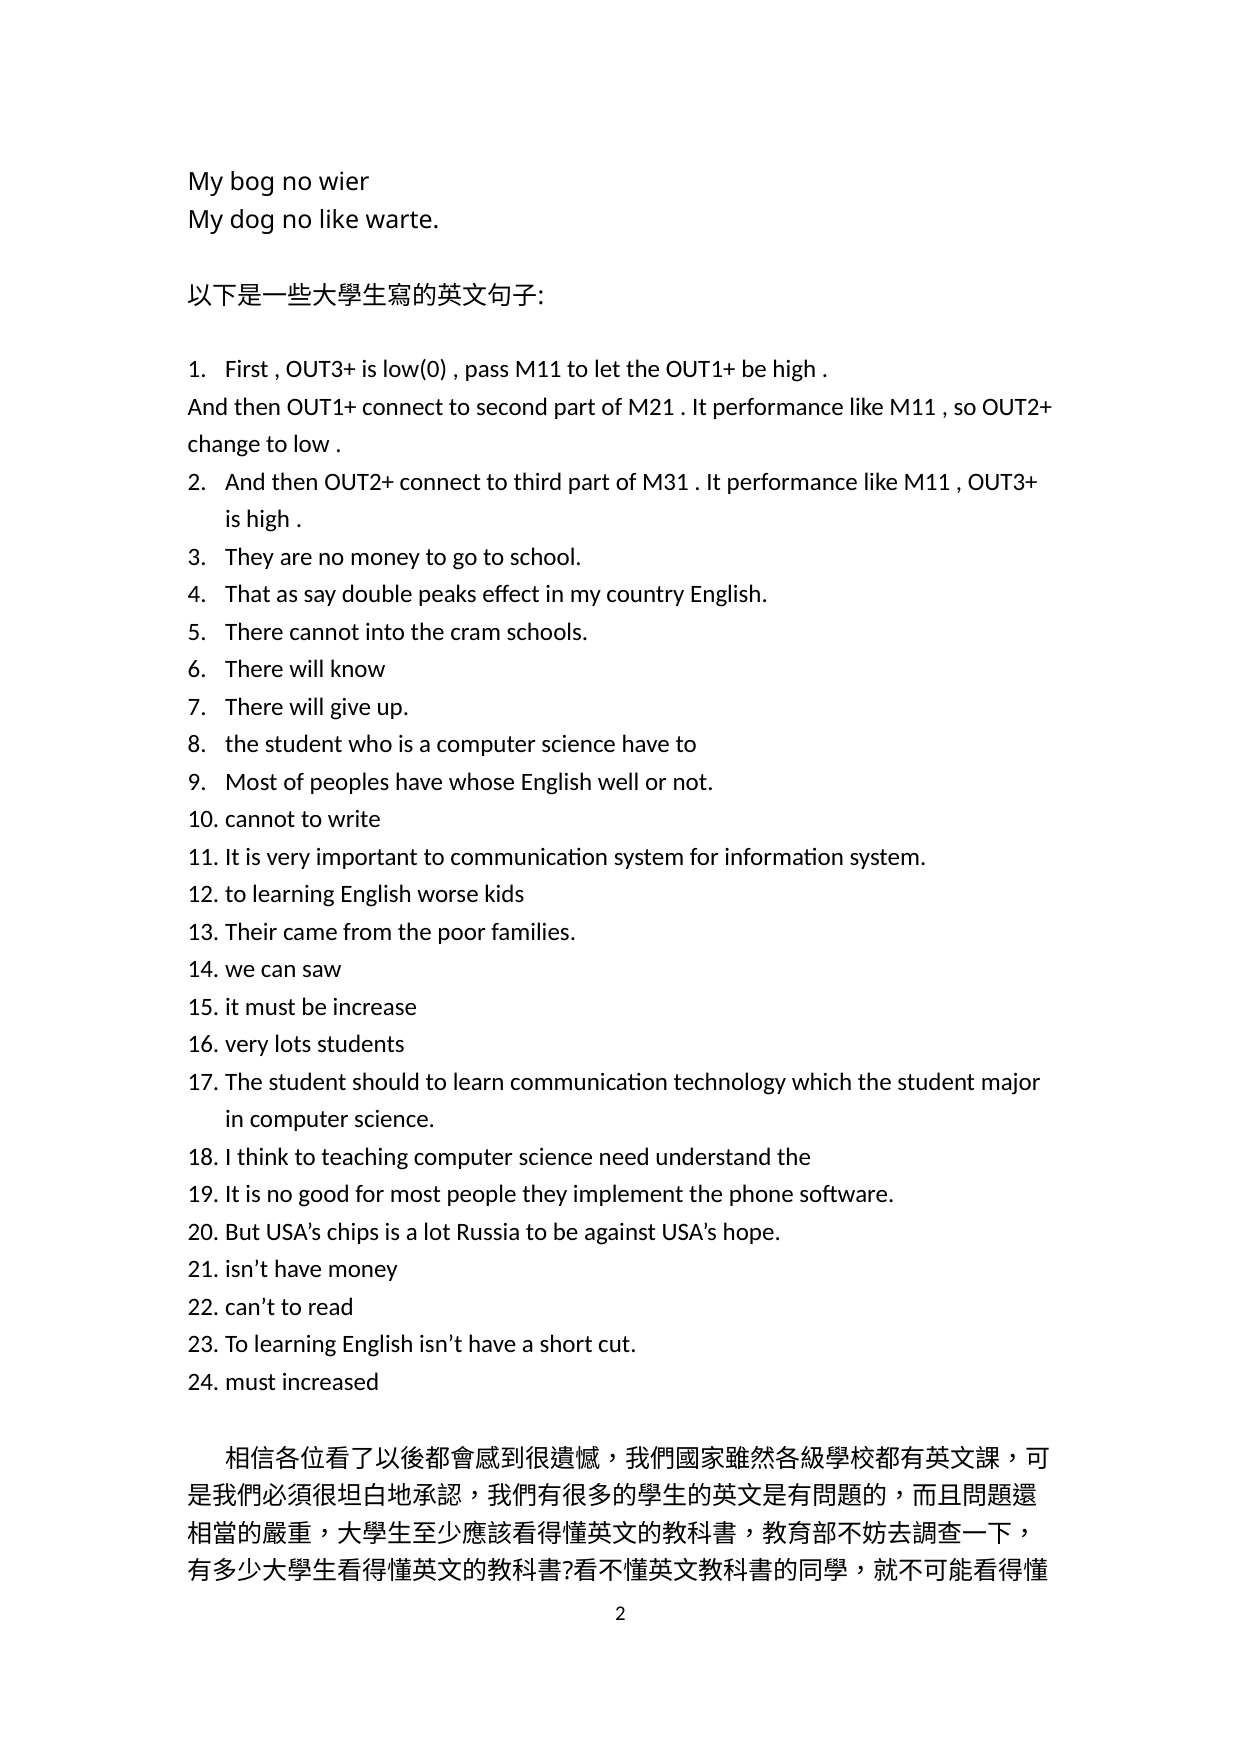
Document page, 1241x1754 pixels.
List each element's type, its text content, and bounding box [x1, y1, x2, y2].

list And then OUT2+ connect to third part of M31 . It performance like M11 , OUT3+ is high . [187, 462, 1053, 537]
list very lots students [187, 1025, 1053, 1062]
list cannot to write [187, 800, 1053, 837]
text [187, 1437, 1053, 1587]
list There will give up. [187, 687, 1053, 725]
list the student who is a computer science have to [187, 725, 1053, 762]
text And then OUT1+ connect to second part of M21 . It performance like M11 , so OUT2+ change to low . [187, 387, 1053, 462]
list But ’s chips is a lot to be against ’s hope. [187, 1212, 1053, 1250]
list Their came from the poor families. [187, 912, 1053, 950]
list Most of peoples have whose English well or not. [187, 762, 1053, 800]
list It is very important to communication system for information system. [187, 837, 1053, 875]
list First , OUT3+ is low(0) , pass M11 to let the OUT1+ be high . [187, 350, 1053, 387]
text 以下是一些大學生寫的英文句子: [187, 275, 1053, 312]
list isn’t have money [187, 1250, 1053, 1287]
list There cannot into the cram schools. [187, 612, 1053, 650]
list It is no good for most people they implement the phone software. [187, 1175, 1053, 1212]
list The student should to learn communication technology which the student major in computer science. [187, 1062, 1053, 1137]
list They are no money to go to school. [187, 537, 1053, 575]
list I think to teaching computer science need understand the [187, 1137, 1053, 1175]
list it must be increase [187, 987, 1053, 1025]
list to learning English worse kids [187, 875, 1053, 912]
list That as say double peaks effect in my country English. [187, 575, 1053, 612]
list must increased [187, 1362, 1053, 1400]
list we can saw [187, 950, 1053, 987]
list To learning English isn’t have a short cut. [187, 1325, 1053, 1362]
list can’t to read [187, 1287, 1053, 1325]
text My dog no like warte. [187, 200, 1053, 237]
list There will know [187, 650, 1053, 687]
text My bog no wier [187, 162, 1053, 200]
